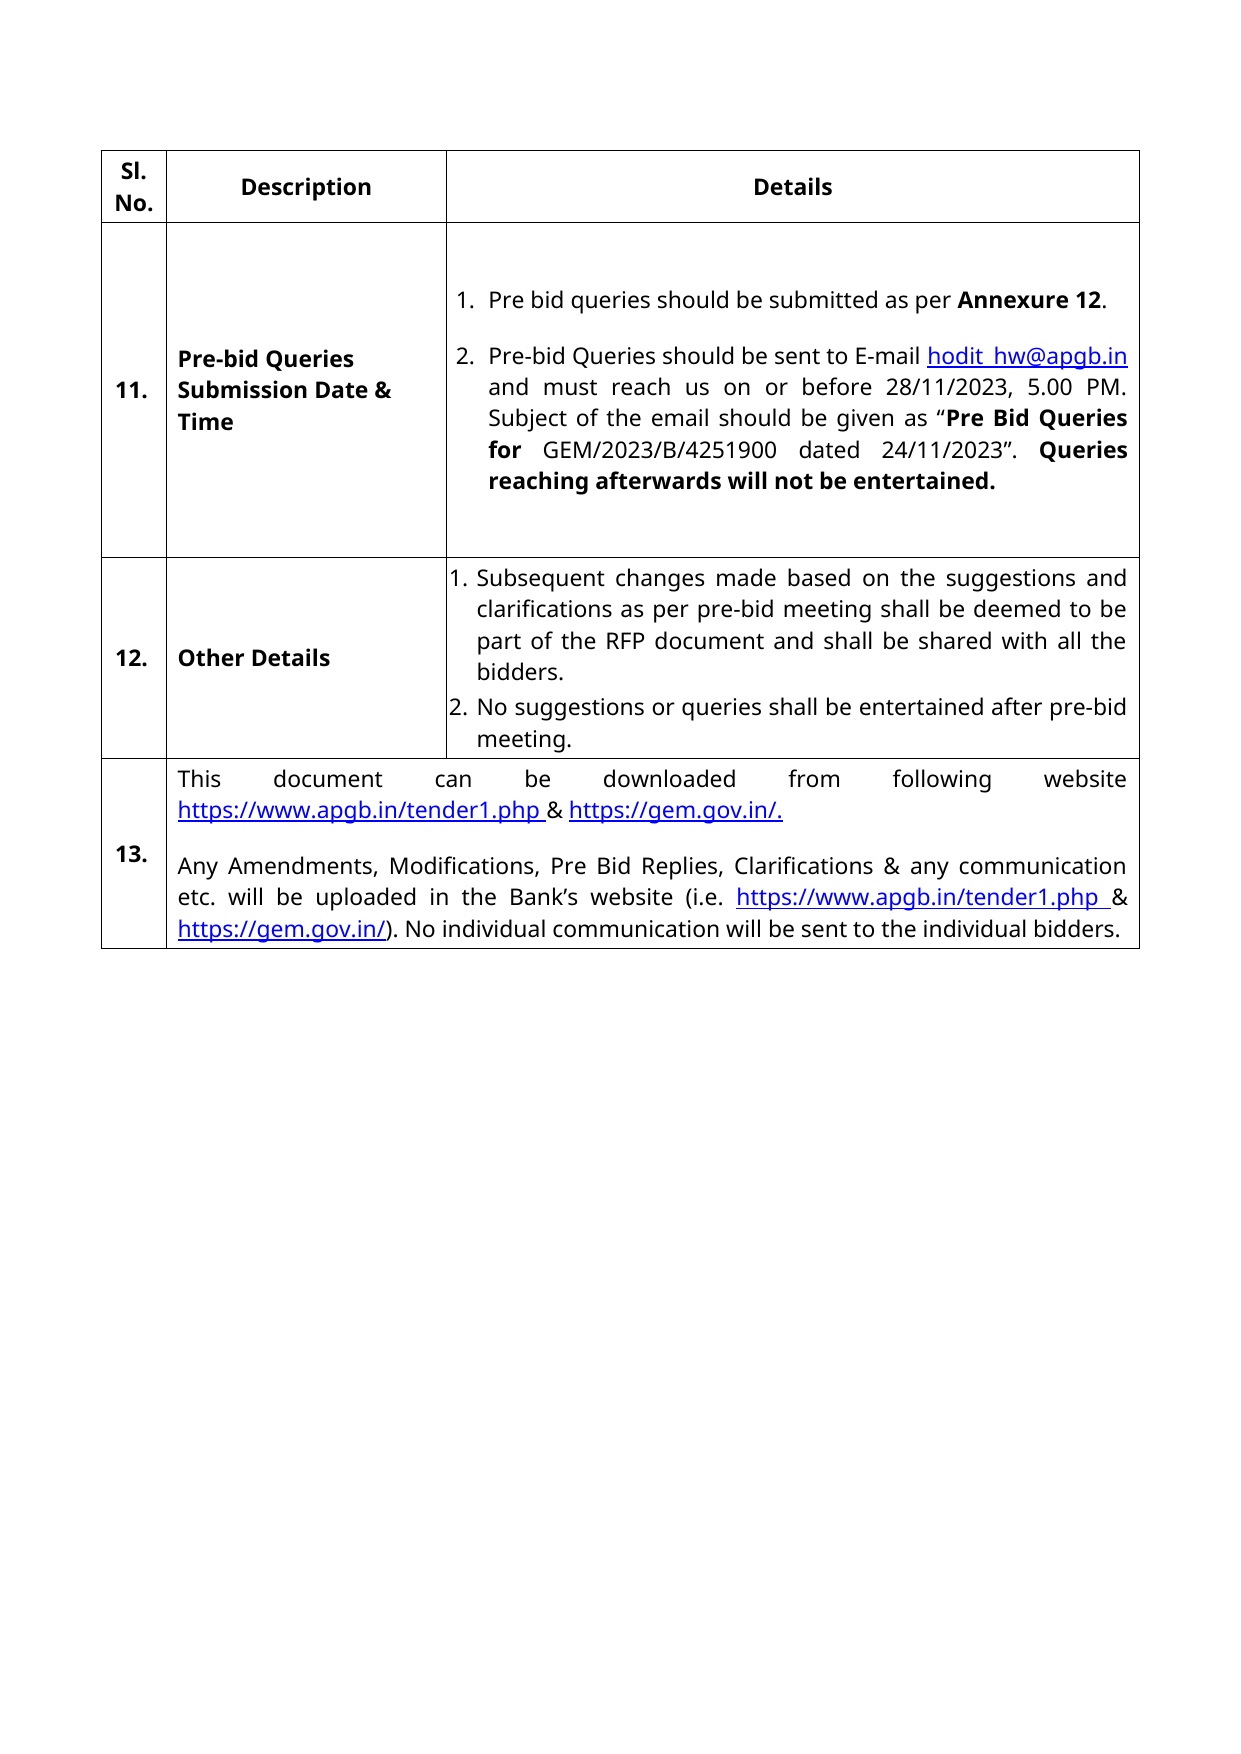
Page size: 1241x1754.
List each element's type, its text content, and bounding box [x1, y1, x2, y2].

table_cell Other Details [167, 558, 446, 758]
table_cell Subsequent changes made based on the suggestions and clarifications as per pre-bid meeting shall be deemed to be part of the RFP document and shall be shared with all the bidders. No suggestions or queries shall be entertained after pre-bid meeting. [447, 558, 1139, 758]
table_header Description [167, 151, 446, 222]
table_cell [102, 558, 166, 758]
table_cell [102, 759, 166, 947]
table_cell [102, 223, 166, 557]
table_cell This document can be downloaded from following website https://www.apgb.in/tender1.php & https://gem.gov.in/. Any Amendments, Modifications, Pre Bid Replies, Clarifications & any communication etc. will be uploaded in the Bank’s website (i.e. https://www.apgb.in/tender1.php & https://gem.gov.in/). No individual communication will be sent to the individual bidders. [167, 759, 1139, 947]
table_cell Pre bid queries should be submitted as per Annexure 12. Pre-bid Queries should be sent to E-mail hodit_hw@apgb.in and must reach us on or before 28/11/2023, 5.00 PM. Subject of the email should be given as “Pre Bid Queries for GEM/2023/B/4251900 dated 24/11/2023”. Queries reaching afterwards will not be entertained. [447, 223, 1139, 557]
table_header Sl. No. [102, 151, 166, 222]
table_header Details [447, 151, 1139, 222]
table_cell Pre-bid Queries Submission Date & Time [167, 223, 446, 557]
